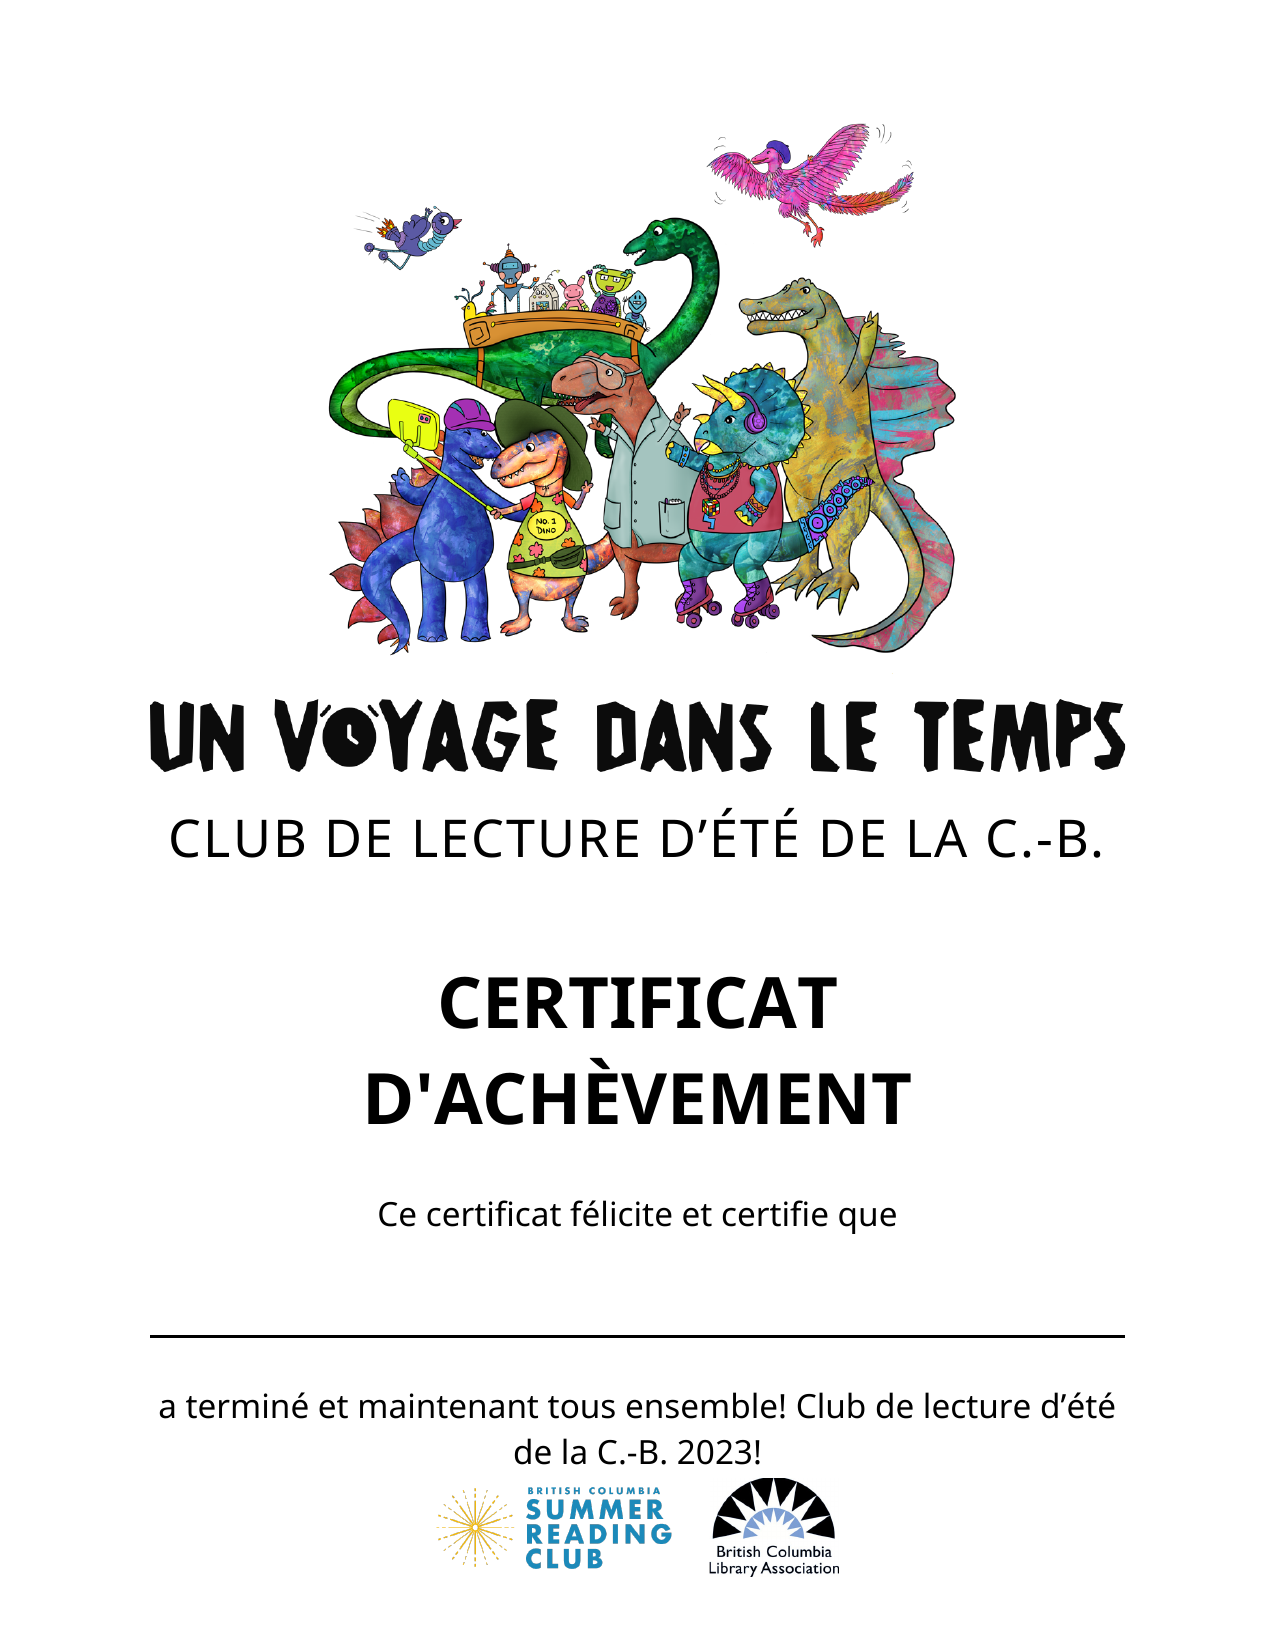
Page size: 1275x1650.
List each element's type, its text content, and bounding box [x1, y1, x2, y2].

text D'ACHÈVEMENT [150, 1049, 1125, 1145]
picture [317, 86, 958, 693]
picture [150, 699, 1125, 772]
text CLUB DE LECTURE D’ÉTÉ DE LA C.-B. [150, 802, 1125, 873]
text CERTIFICAT [150, 952, 1125, 1049]
picture [709, 1478, 839, 1577]
text a terminé et maintenant tous ensemble! Club de lecture d’été de la C.-B. 2023! [150, 1383, 1125, 1474]
picture [436, 1486, 676, 1577]
text Ce certificat félicite et certifie que [150, 1191, 1125, 1236]
